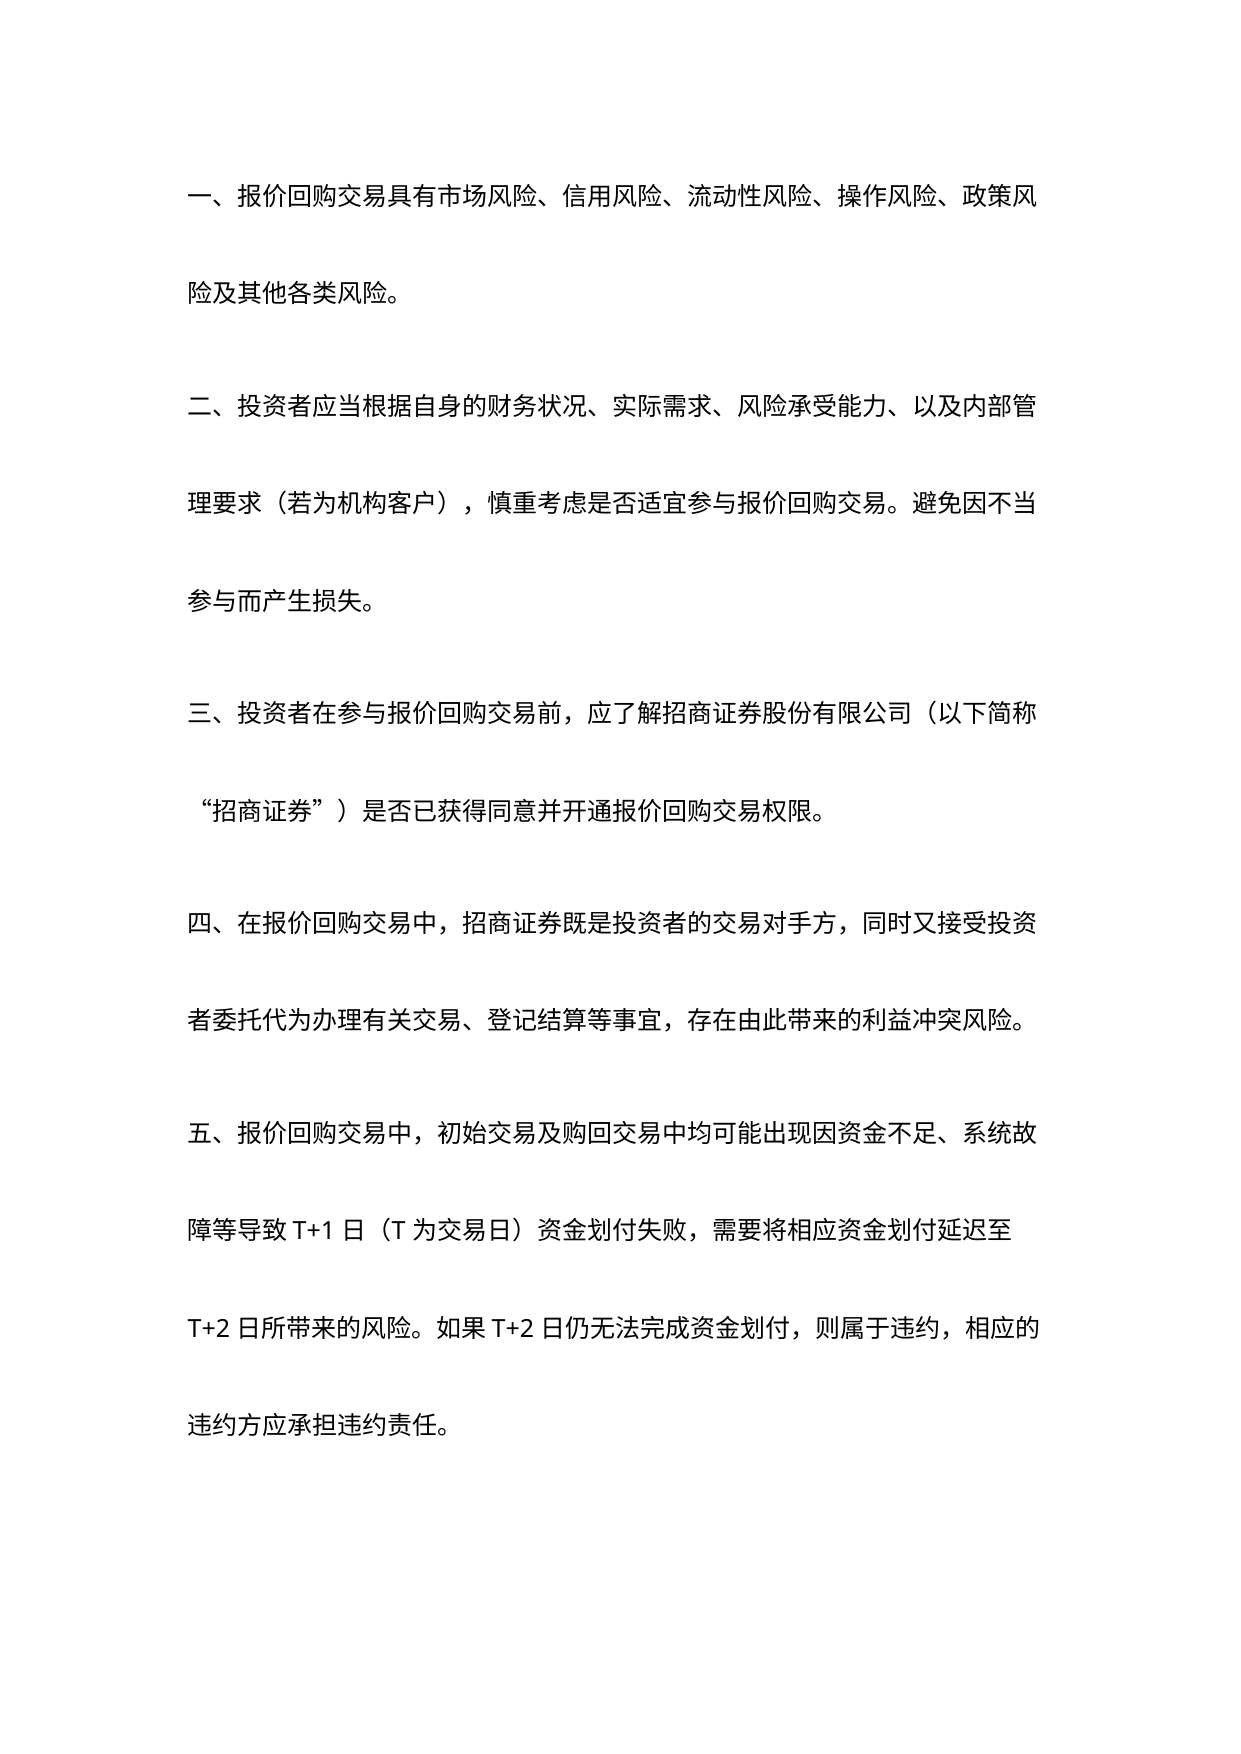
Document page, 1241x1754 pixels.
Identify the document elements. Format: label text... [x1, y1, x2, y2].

text 四、在报价回购交易中，招商证券既是投资者的交易对手方，同时又接受投资者委托代为办理有关交易、登记结算等事宜，存在由此带来的利益冲突风险。 [187, 889, 1053, 1051]
text 五、报价回购交易中，初始交易及购回交易中均可能出现因资金不足、系统故障等导致T+1 日（T 为交易日）资金划付失败，需要将相应资金划付延迟至T+2 日所带来的风险。如果T+2 日仍无法完成资金划付，则属于违约，相应的违约方应承担违约责任。 [187, 1099, 1053, 1456]
text 二、投资者应当根据自身的财务状况、实际需求、风险承受能力、以及内部管理要求（若为机构客户），慎重考虑是否适宜参与报价回购交易。避免因不当参与而产生损失。 [187, 372, 1053, 632]
text 一、报价回购交易具有市场风险、信用风险、流动性风险、操作风险、政策风险及其他各类风险。 [187, 162, 1053, 324]
text 三、投资者在参与报价回购交易前，应了解招商证券股份有限公司（以下简称“招商证券”）是否已获得同意并开通报价回购交易权限。 [187, 679, 1053, 842]
